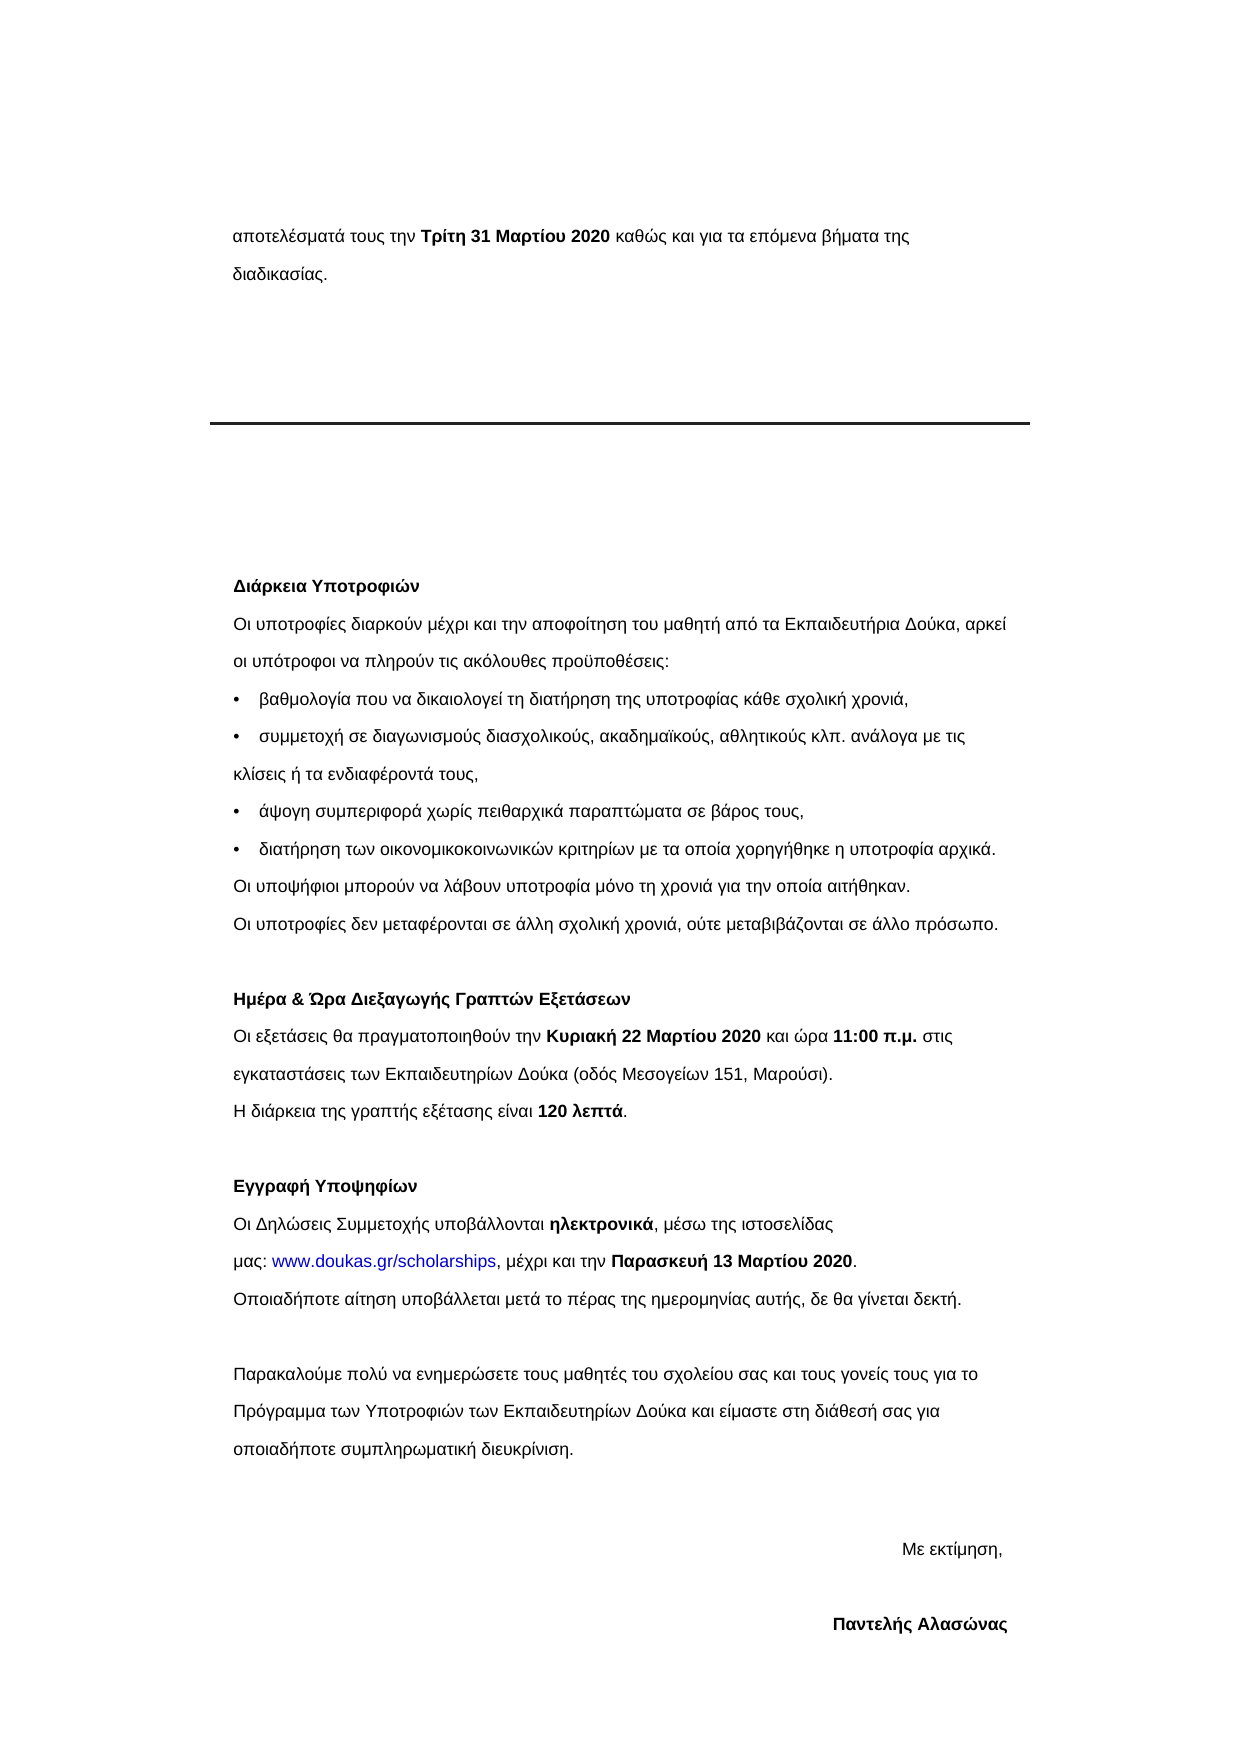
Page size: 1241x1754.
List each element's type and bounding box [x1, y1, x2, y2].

table_header [188, 150, 1053, 343]
table_header [188, 500, 1053, 1604]
